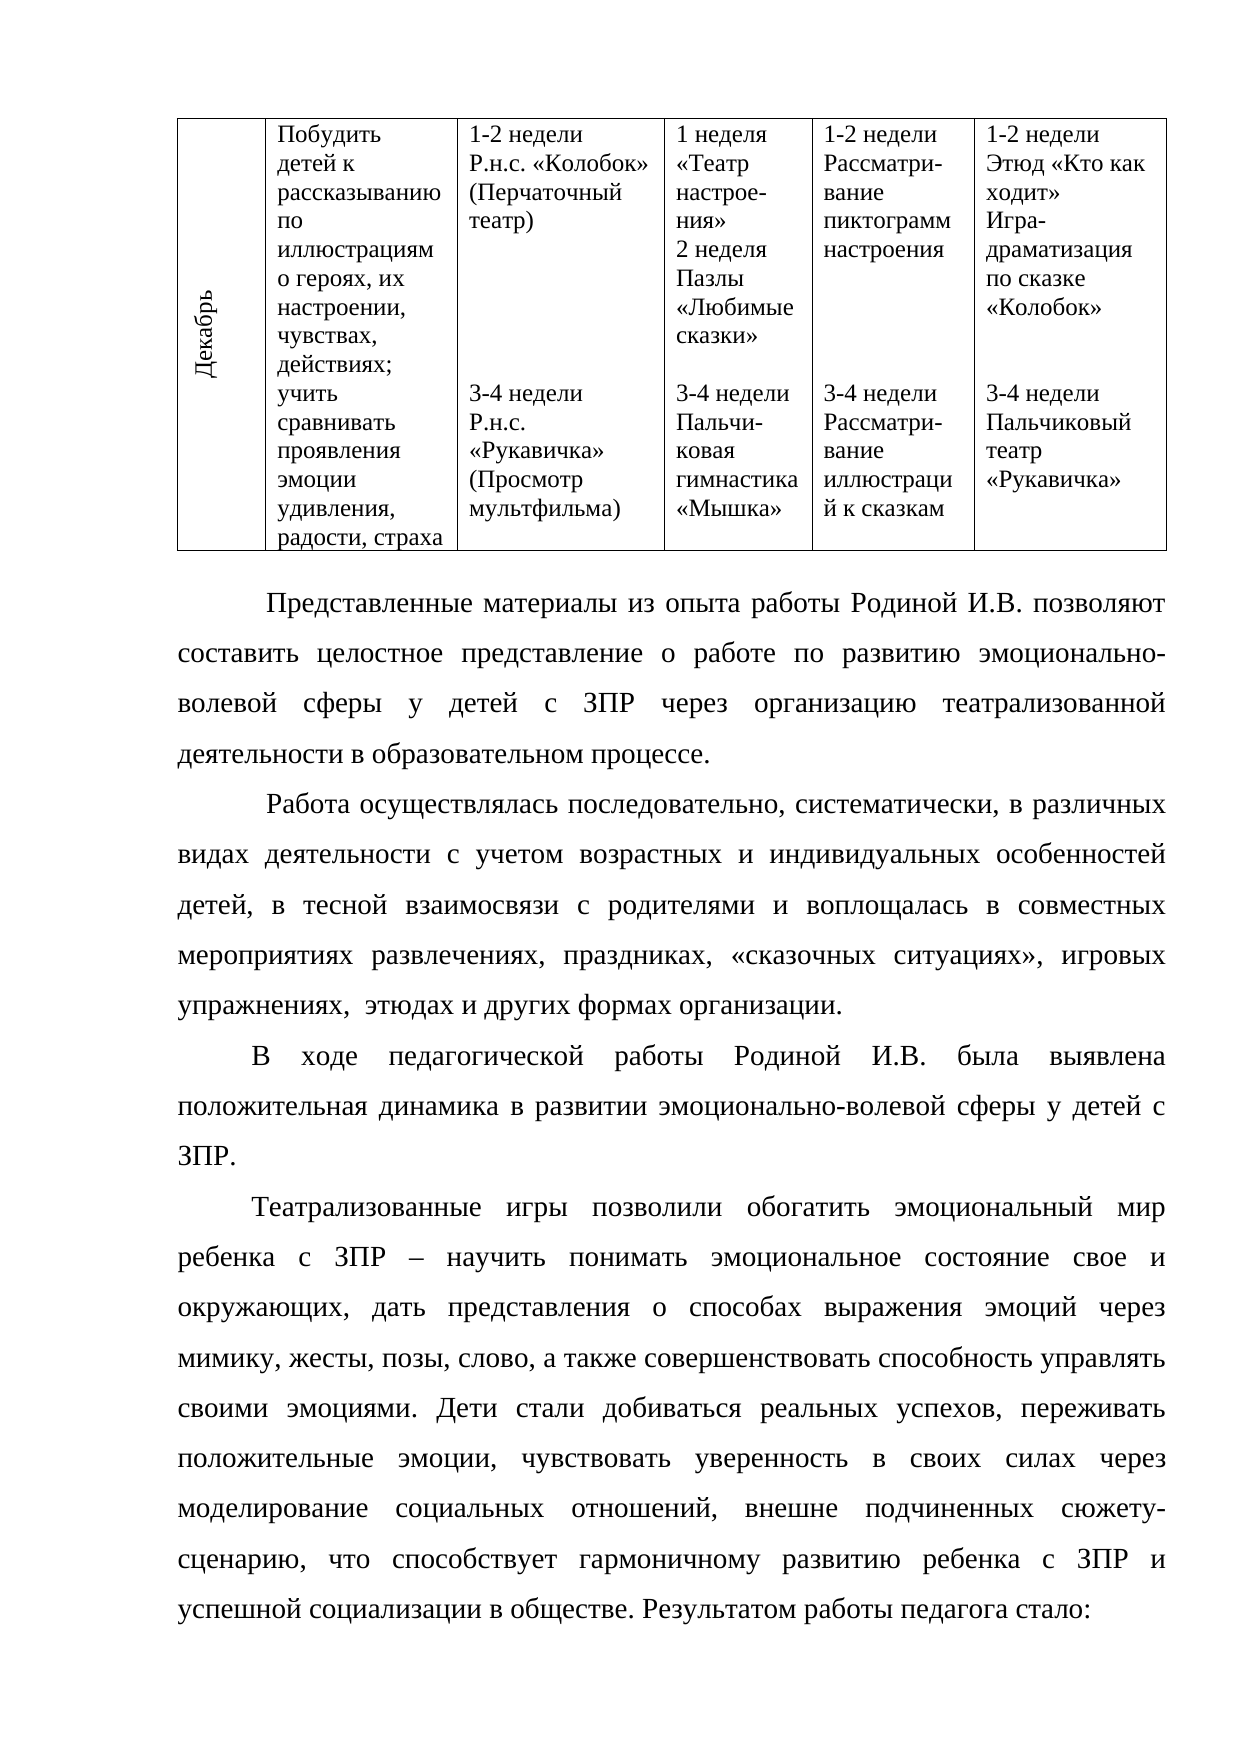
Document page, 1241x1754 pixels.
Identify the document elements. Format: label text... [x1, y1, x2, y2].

text Театрализованные игры позволили обогатить эмоциональный мир ребенка с ЗПР – научить понимать эмоциональное состояние свое и окружающих, дать представления о способах выражения эмоций через мимику, жесты, позы, слово, а также совершенствовать способность управлять своими эмоциями. Дети стали добиваться реальных успехов, переживать положительные эмоции, чувствовать уверенность в своих силах через моделирование социальных отношений, внешне подчиненных сюжету-сценарию, что способствует гармоничному развитию ребенка с ЗПР и успешной социализации в обществе. Результатом работы педагога стало: [177, 1189, 1167, 1625]
text Работа осуществлялась последовательно, систематически, в различных видах деятельности с учетом возрастных и индивидуальных особенностей детей, в тесной взаимосвязи с родителями и воплощалась в совместных мероприятиях развлечениях, праздниках, «сказочных ситуациях», игровых упражнениях, этюдах и других формах организации. [177, 786, 1167, 1021]
table_cell 1-2 недели Р.н.с. «Колобок» (Перчаточный театр) 3-4 недели Р.н.с. «Рукавичка» (Просмотр мультфильма) [458, 119, 664, 550]
table_cell 1-2 недели Рассматри-вание пиктограмм настроения 3-4 недели Рассматри-вание иллюстраций к сказкам [813, 119, 974, 550]
text В ходе педагогической работы Родиной И.В. была выявлена положительная динамика в развитии эмоционально-волевой сферы у детей с ЗПР. [177, 1038, 1167, 1172]
text Представленные материалы из опыта работы Родиной И.В. позволяют составить целостное представление о работе по развитию эмоционально-волевой сферы у детей с ЗПР через организацию театрализованной деятельности в образовательном процессе. [177, 585, 1167, 769]
table_cell 1 неделя «Театр настрое-ния» 2 неделя Пазлы «Любимые сказки» 3-4 недели Пальчи-ковая гимнастика «Мышка» [665, 119, 812, 550]
table_cell Декабрь [178, 119, 265, 550]
table_cell 1-2 недели Этюд «Кто как ходит» Игра-драматизация по сказке «Колобок» 3-4 недели Пальчиковый театр «Рукавичка» [975, 119, 1166, 550]
table_cell Побудить детей к рассказыванию по иллюстрациям о героях, их настроении, чувствах, действиях; учить сравнивать проявления эмоции удивления, радости, страха [266, 119, 457, 550]
